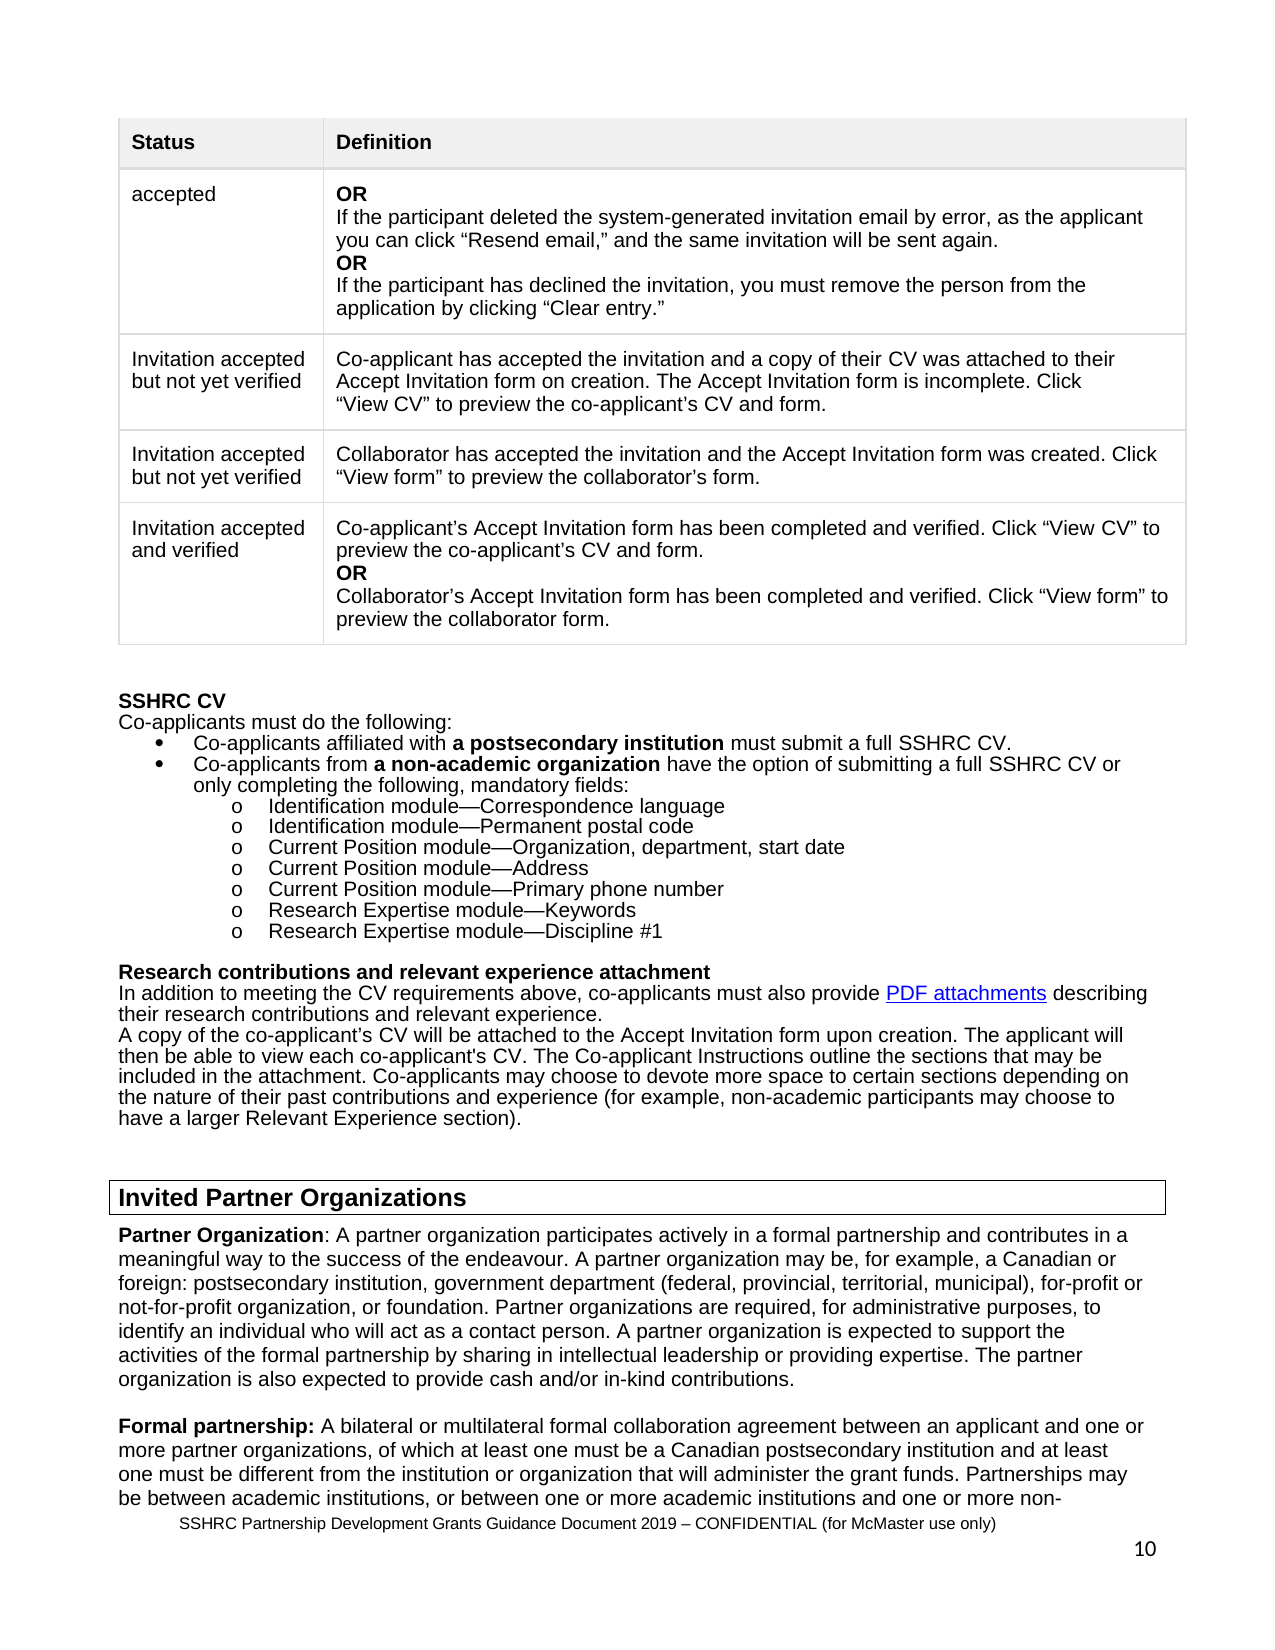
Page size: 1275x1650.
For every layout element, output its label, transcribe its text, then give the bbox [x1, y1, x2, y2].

list Current Position module—Address [231, 859, 1157, 880]
subtitle Invited Partner Organizations [110, 1181, 1165, 1214]
table_cell Co-applicant’s Accept Invitation form has been completed and verified. Click “View CV” to preview the co-applicant’s CV and form. OR Collaborator’s Accept Invitation form has been completed and verified. Click “View form” to preview the collaborator form. [324, 503, 1185, 644]
list Identification module—Correspondence language [231, 796, 1157, 817]
table_cell Collaborator has accepted the invitation and the Accept Invitation form was created. Click “View form” to preview the collaborator’s form. [324, 431, 1185, 502]
text Partner Organization: A partner organization participates actively in a formal partnership and contributes in a meaningful way to the success of the endeavour. A partner organization may be, for example, a Canadian or foreign: postsecondary institution, government department (federal, provincial, territorial, municipal), for-profit or not-for-profit organization, or foundation. Partner organizations are required, for administrative purposes, to identify an individual who will act as a contact person. A partner organization is expected to support the activities of the formal partnership by sharing in intellectual leadership or providing expertise. The partner organization is also expected to provide cash and/or in-kind contributions. [118, 1223, 1146, 1390]
table_header Status [120, 118, 323, 167]
list Current Position module—Organization, department, start date [231, 838, 1157, 859]
list Research Expertise module—Discipline #1 [231, 921, 1157, 942]
text Research contributions and relevant experience attachment [118, 963, 1157, 984]
text A copy of the co-applicant’s CV will be attached to the Accept Invitation form upon creation. The applicant will then be able to view each co-applicant's CV. The Co-applicant Instructions outline the sections that may be included in the attachment. Co-applicants may choose to devote more space to certain sections depending on the nature of their past contributions and experience (for example, non-academic participants may choose to have a larger Relevant Experience section). [118, 1026, 1157, 1130]
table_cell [324, 170, 1185, 333]
list Current Position module—Primary phone number [231, 880, 1157, 901]
table_cell Invitation accepted but not yet verified [120, 431, 323, 502]
table_cell Invitation accepted but not yet verified [120, 335, 323, 429]
list Co-applicants from a non-academic organization have the option of submitting a full SSHRC CV or only completing the following, mandatory fields: [156, 755, 1157, 796]
table_cell Co-applicant has accepted the invitation and a copy of their CV was attached to their Accept Invitation form on creation. The Accept Invitation form is incomplete. Click “View CV” to preview the co-applicant’s CV and form. [324, 335, 1185, 429]
text Co-applicants must do the following: [118, 713, 1157, 734]
list Research Expertise module—Keywords [231, 901, 1157, 921]
list Co-applicants affiliated with a postsecondary institution must submit a full SSHRC CV. [156, 734, 1157, 755]
list Identification module—Permanent postal code [231, 817, 1157, 838]
table_cell Invitation accepted and verified [120, 503, 323, 644]
text In addition to meeting the CV requirements above, co-applicants must also provide PDF attachments describing their research contributions and relevant experience. [118, 984, 1157, 1026]
text SSHRC CV [118, 692, 1157, 713]
table_header Definition [324, 118, 1185, 167]
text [118, 1414, 1146, 1510]
table_cell Invitation not yet accepted [120, 170, 323, 333]
